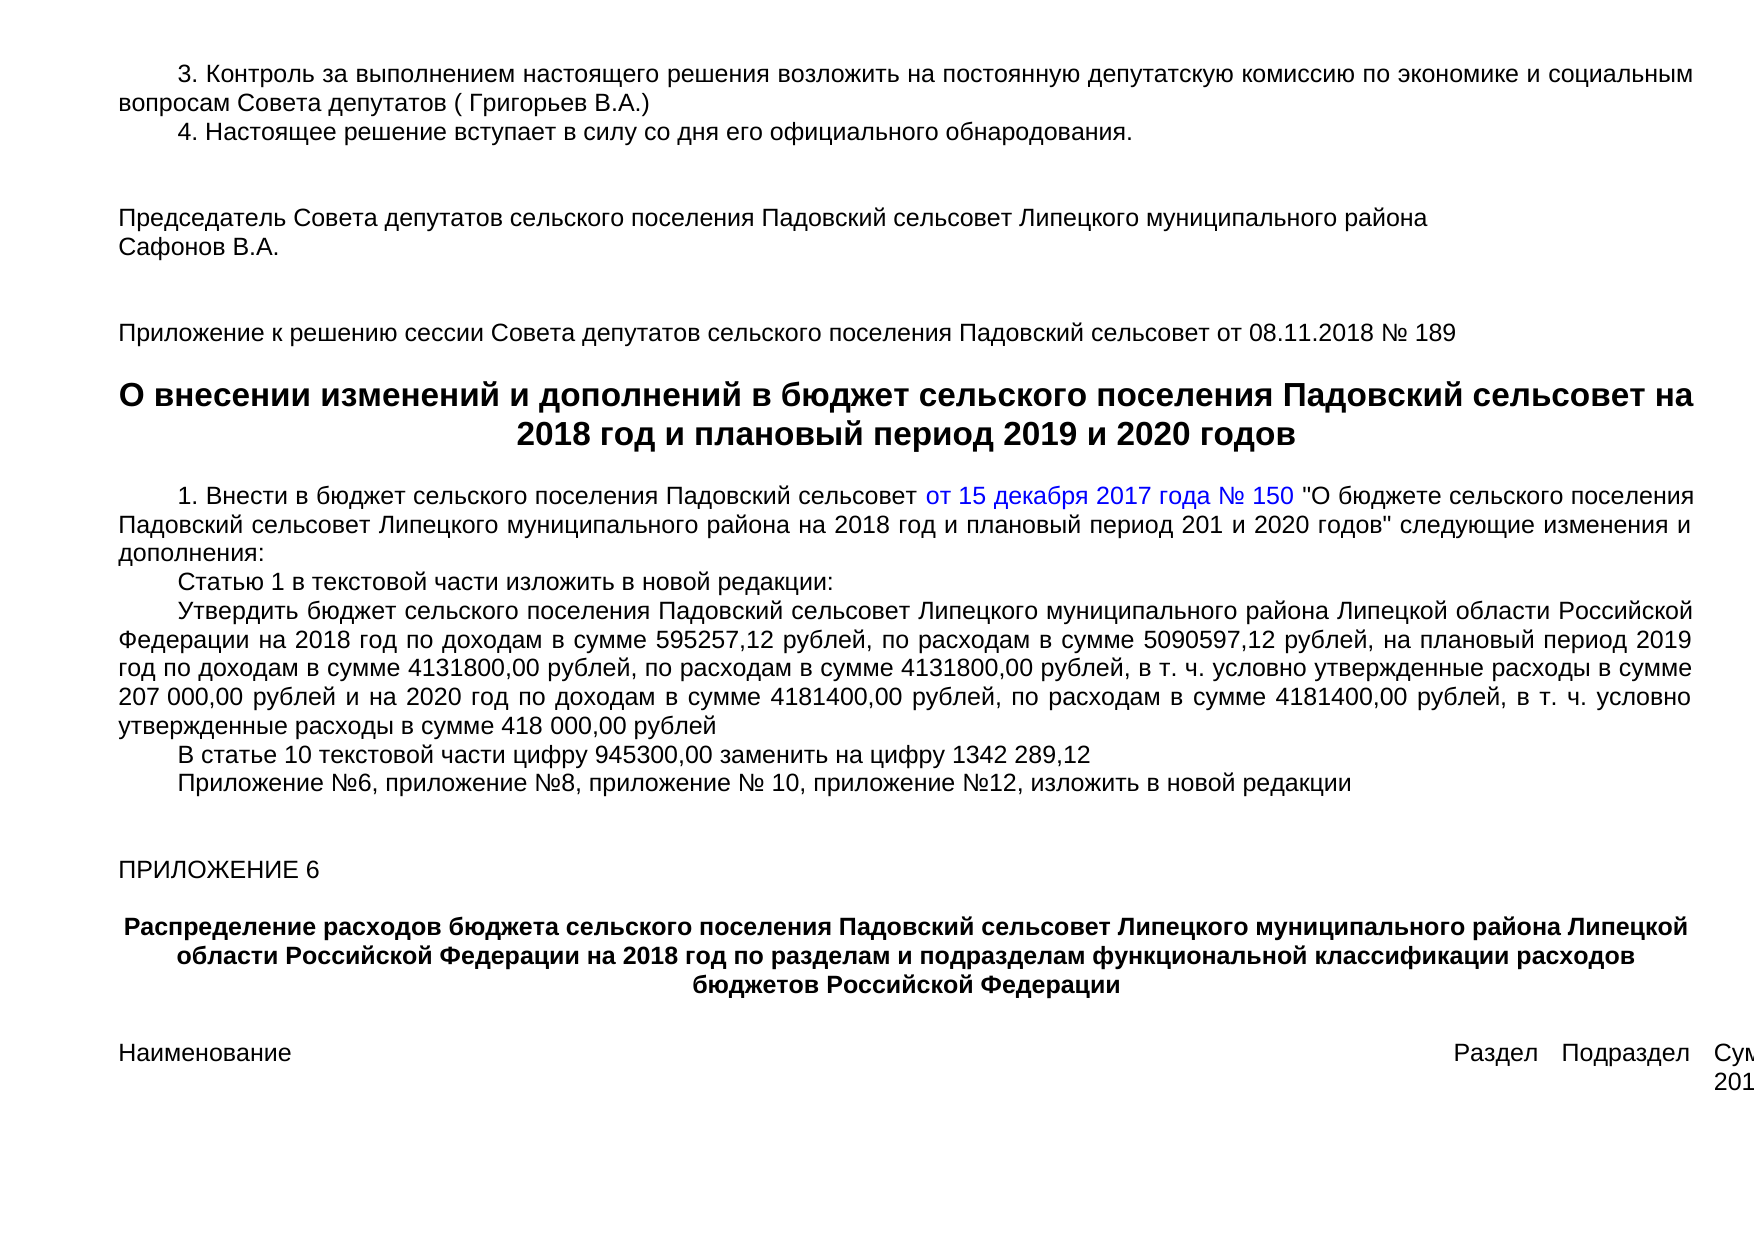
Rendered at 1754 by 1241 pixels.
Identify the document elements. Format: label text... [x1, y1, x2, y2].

text Приложение к решению сессии Совета депутатов сельского поселения Падовский сельсовет от 08.11.2018 № 189 [118, 318, 1695, 347]
text 1. Внести в бюджет сельского поселения Падовский сельсовет от 15 декабря 2017 года № 150 "О бюджете сельского поселения Падовский сельсовет Липецкого муниципального района на 2018 год и плановый период 201 и 2020 годов" следующие изменения и дополнения: [118, 481, 1695, 567]
text 4. Настоящее решение вступает в силу со дня его официального обнародования. [118, 117, 1695, 145]
table_header Сумма на 2016 год, руб. [1703, 1027, 1754, 1164]
text Приложение №6, приложение №8, приложение № 10, приложение №12, изложить в новой редакции [118, 768, 1695, 797]
table_header Наименование [107, 1027, 1442, 1164]
table_header Подраздел [1551, 1027, 1703, 1164]
text Статью 1 в текстовой части изложить в новой редакции: [118, 567, 1695, 596]
text В статье 10 текстовой части цифру 945300,00 заменить на цифру 1342 289,12 [118, 740, 1695, 768]
subtitle О внесении изменений и дополнений в бюджет сельского поселения Падовский сельсовет на 2018 год и плановый период 2019 и 2020 годов [118, 375, 1695, 452]
text ПРИЛОЖЕНИЕ 6 [118, 855, 1695, 883]
table_header Раздел [1442, 1027, 1551, 1164]
text Утвердить бюджет сельского поселения Падовский сельсовет Липецкого муниципального района Липецкой области Российской Федерации на 2018 год по доходам в сумме 595257,12 рублей, по расходам в сумме 5090597,12 рублей, на плановый период 2019 год по доходам в сумме 4131800,00 рублей, по расходам в сумме 4131800,00 рублей, в т. ч. условно утвержденные расходы в сумме 207 000,00 рублей и на 2020 год по доходам в сумме 4181400,00 рублей, по расходам в сумме 4181400,00 рублей, в т. ч. условно утвержденные расходы в сумме 418 000,00 рублей [118, 596, 1695, 740]
text Сафонов В.А. [118, 232, 1695, 260]
text Председатель Совета депутатов сельского поселения Падовский сельсовет Липецкого муниципального района [118, 203, 1695, 232]
text 3. Контроль за выполнением настоящего решения возложить на постоянную депутатскую комиссию по экономике и социальным вопросам Совета депутатов ( Григорьев В.А.) [118, 59, 1695, 117]
text Распределение расходов бюджета сельского поселения Падовский сельсовет Липецкого муниципального района Липецкой области Российской Федерации на 2018 год по разделам и подразделам функциональной классификации расходов бюджетов Российской Федерации [118, 912, 1695, 998]
